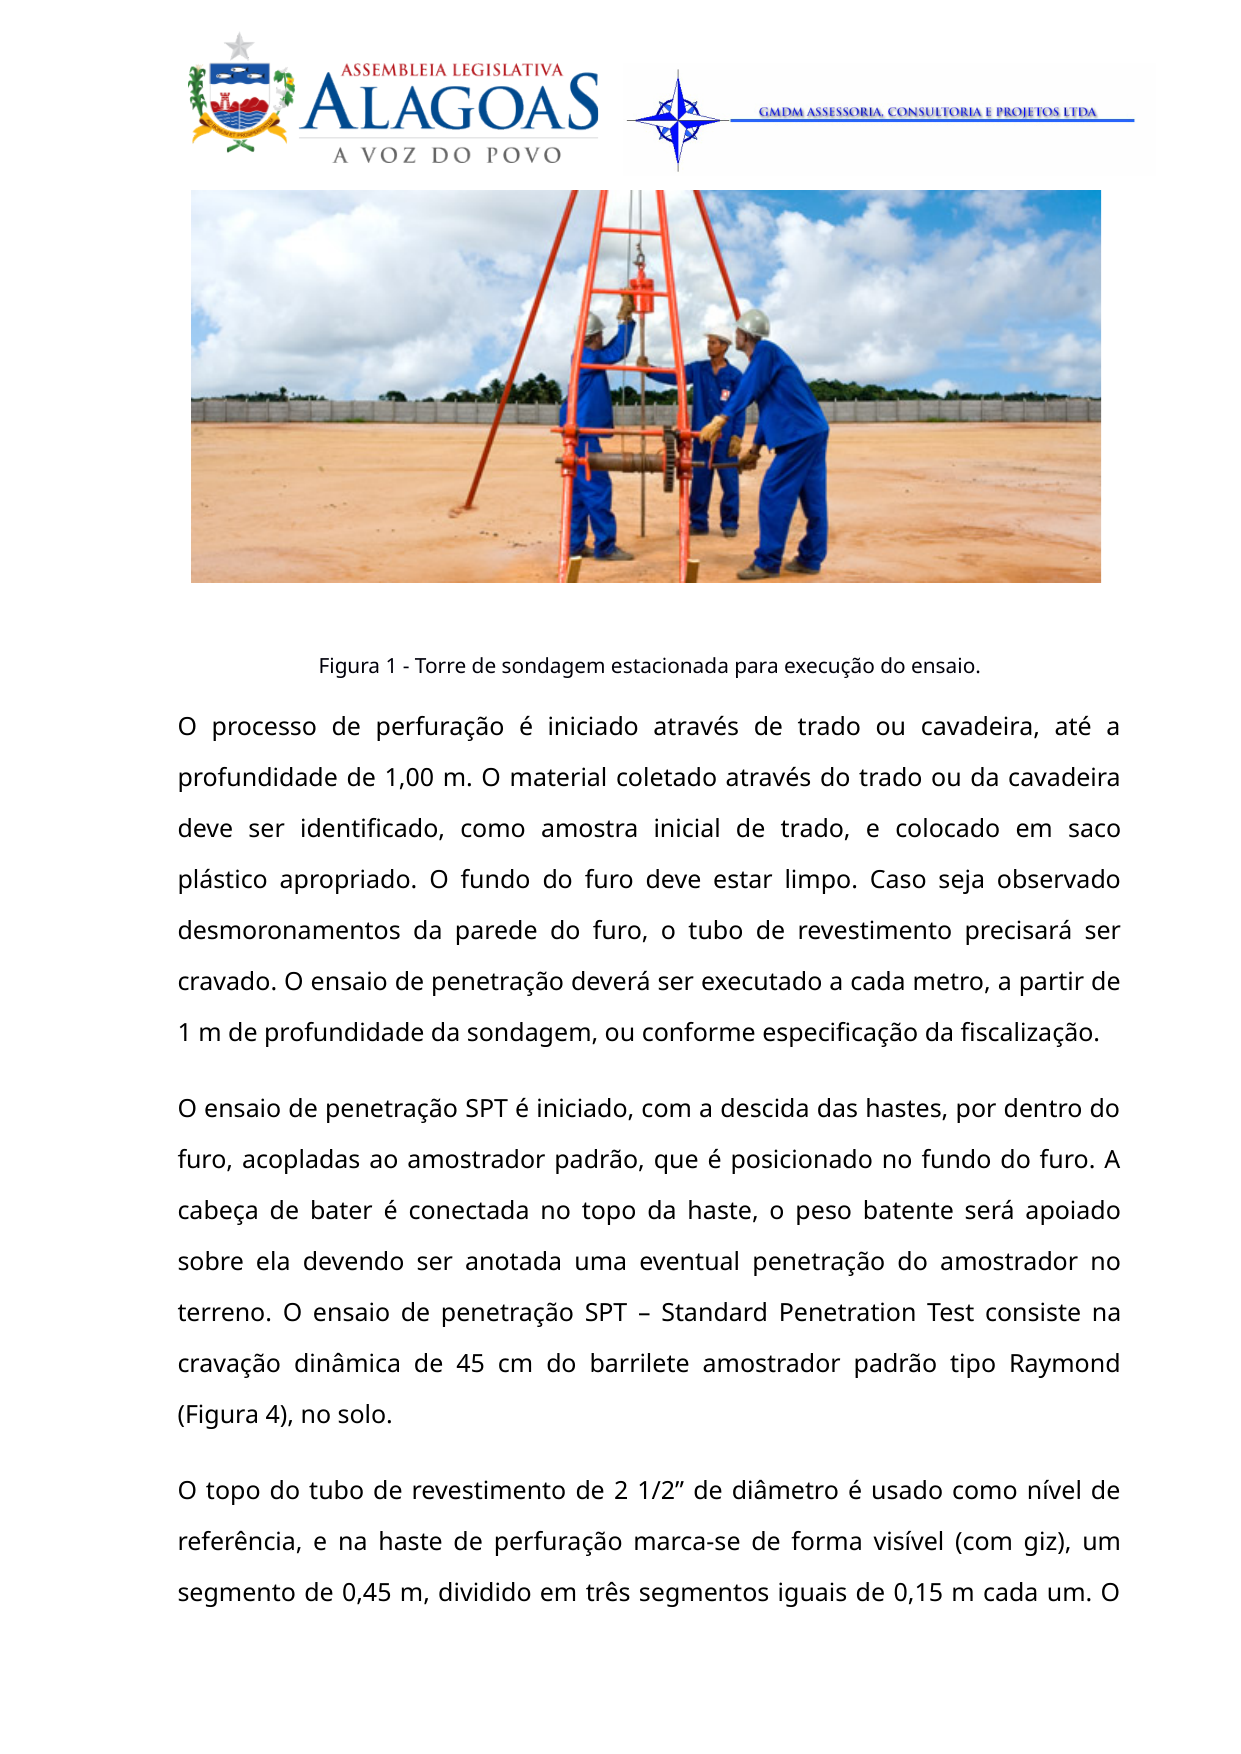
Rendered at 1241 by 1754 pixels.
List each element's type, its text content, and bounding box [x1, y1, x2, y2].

picture [623, 63, 1157, 176]
text O ensaio de penetração SPT é iniciado, com a descida das hastes, por dentro do furo, acopladas ao amostrador padrão, que é posicionado no fundo do furo. A cabeça de bater é conectada no topo da haste, o peso batente será apoiado sobre ela devendo ser anotada uma eventual penetração do amostrador no terreno. O ensaio de penetração SPT – Standard Penetration Test consiste na cravação dinâmica de 45 cm do barrilete amostrador padrão tipo Raymond (Figura 4), no solo. [177, 1091, 1122, 1431]
picture [191, 190, 1102, 583]
text Figura 1 - Torre de sondagem estacionada para execução do ensaio. [177, 651, 1122, 680]
text O processo de perfuração é iniciado através de trado ou cavadeira, até a profundidade de 1,00 m. O material coletado através do trado ou da cavadeira deve ser identificado, como amostra inicial de trado, e colocado em saco plástico apropriado. O fundo do furo deve estar limpo. Caso seja observado desmoronamentos da parede do furo, o tubo de revestimento precisará ser cravado. O ensaio de penetração deverá ser executado a cada metro, a partir de 1 m de profundidade da sondagem, ou conforme especificação da fiscalização. [177, 708, 1122, 1048]
picture [188, 31, 599, 163]
